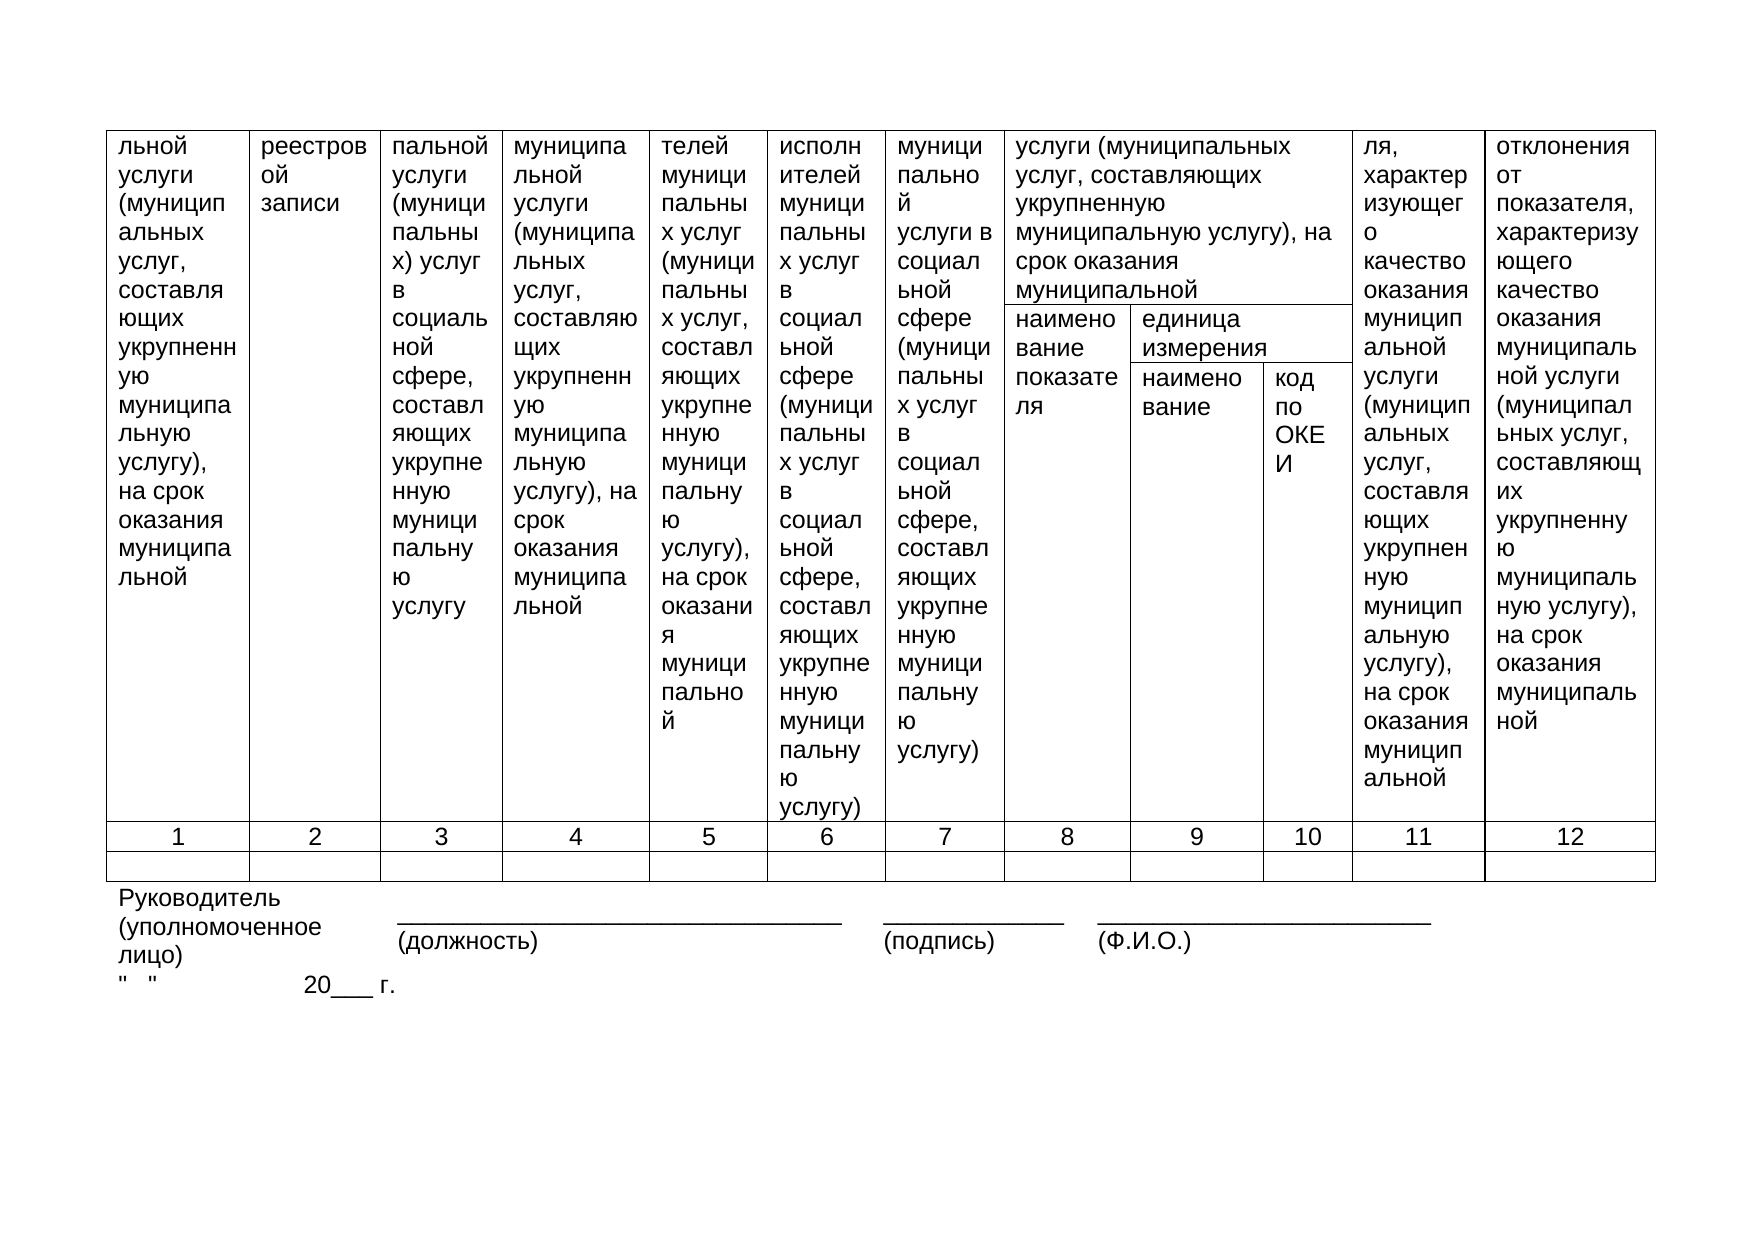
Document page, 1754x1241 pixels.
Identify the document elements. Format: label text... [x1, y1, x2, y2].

table_cell [1131, 852, 1263, 881]
table_cell [107, 852, 249, 881]
table_cell [650, 852, 767, 881]
table_cell [886, 852, 1004, 881]
table_cell [381, 852, 502, 881]
table_cell 11 [1353, 822, 1484, 851]
text " " 20___ г. [118, 971, 1636, 999]
table_cell 7 [886, 822, 1004, 851]
table_cell 9 [1131, 822, 1263, 851]
table_cell 5 [650, 822, 767, 851]
table_cell 8 [1005, 822, 1130, 851]
table_cell наименование показателя [1005, 305, 1130, 821]
table_cell единица измерения [1131, 305, 1352, 362]
table_cell [503, 852, 649, 881]
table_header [1005, 131, 1352, 303]
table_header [1353, 131, 1484, 821]
table_cell 6 [768, 822, 885, 851]
table_cell [250, 852, 380, 881]
table_cell [768, 852, 885, 881]
table_cell наименование [1131, 363, 1263, 821]
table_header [650, 131, 767, 821]
table_cell 2 [250, 822, 380, 851]
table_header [381, 131, 502, 821]
table_cell Руководитель (уполномоченное лицо) [107, 882, 386, 971]
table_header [107, 131, 249, 821]
table_cell [1264, 852, 1352, 881]
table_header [1486, 131, 1655, 821]
table_cell 3 [381, 822, 502, 851]
table_cell [1353, 852, 1484, 881]
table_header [768, 131, 885, 821]
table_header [250, 131, 380, 821]
table_cell код по ОКЕИ [1264, 363, 1352, 821]
table_cell ________________________________ (должность) [386, 882, 872, 971]
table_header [886, 131, 1004, 821]
table_cell [1005, 852, 1130, 881]
table_cell 4 [503, 822, 649, 851]
table_cell 1 [107, 822, 249, 851]
table_cell 10 [1264, 822, 1352, 851]
table_cell ________________________ (Ф.И.О.) [1086, 882, 1458, 971]
table_cell [1486, 852, 1655, 881]
table_cell 12 [1486, 822, 1655, 851]
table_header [503, 131, 649, 821]
table_cell _____________ (подпись) [872, 882, 1086, 971]
